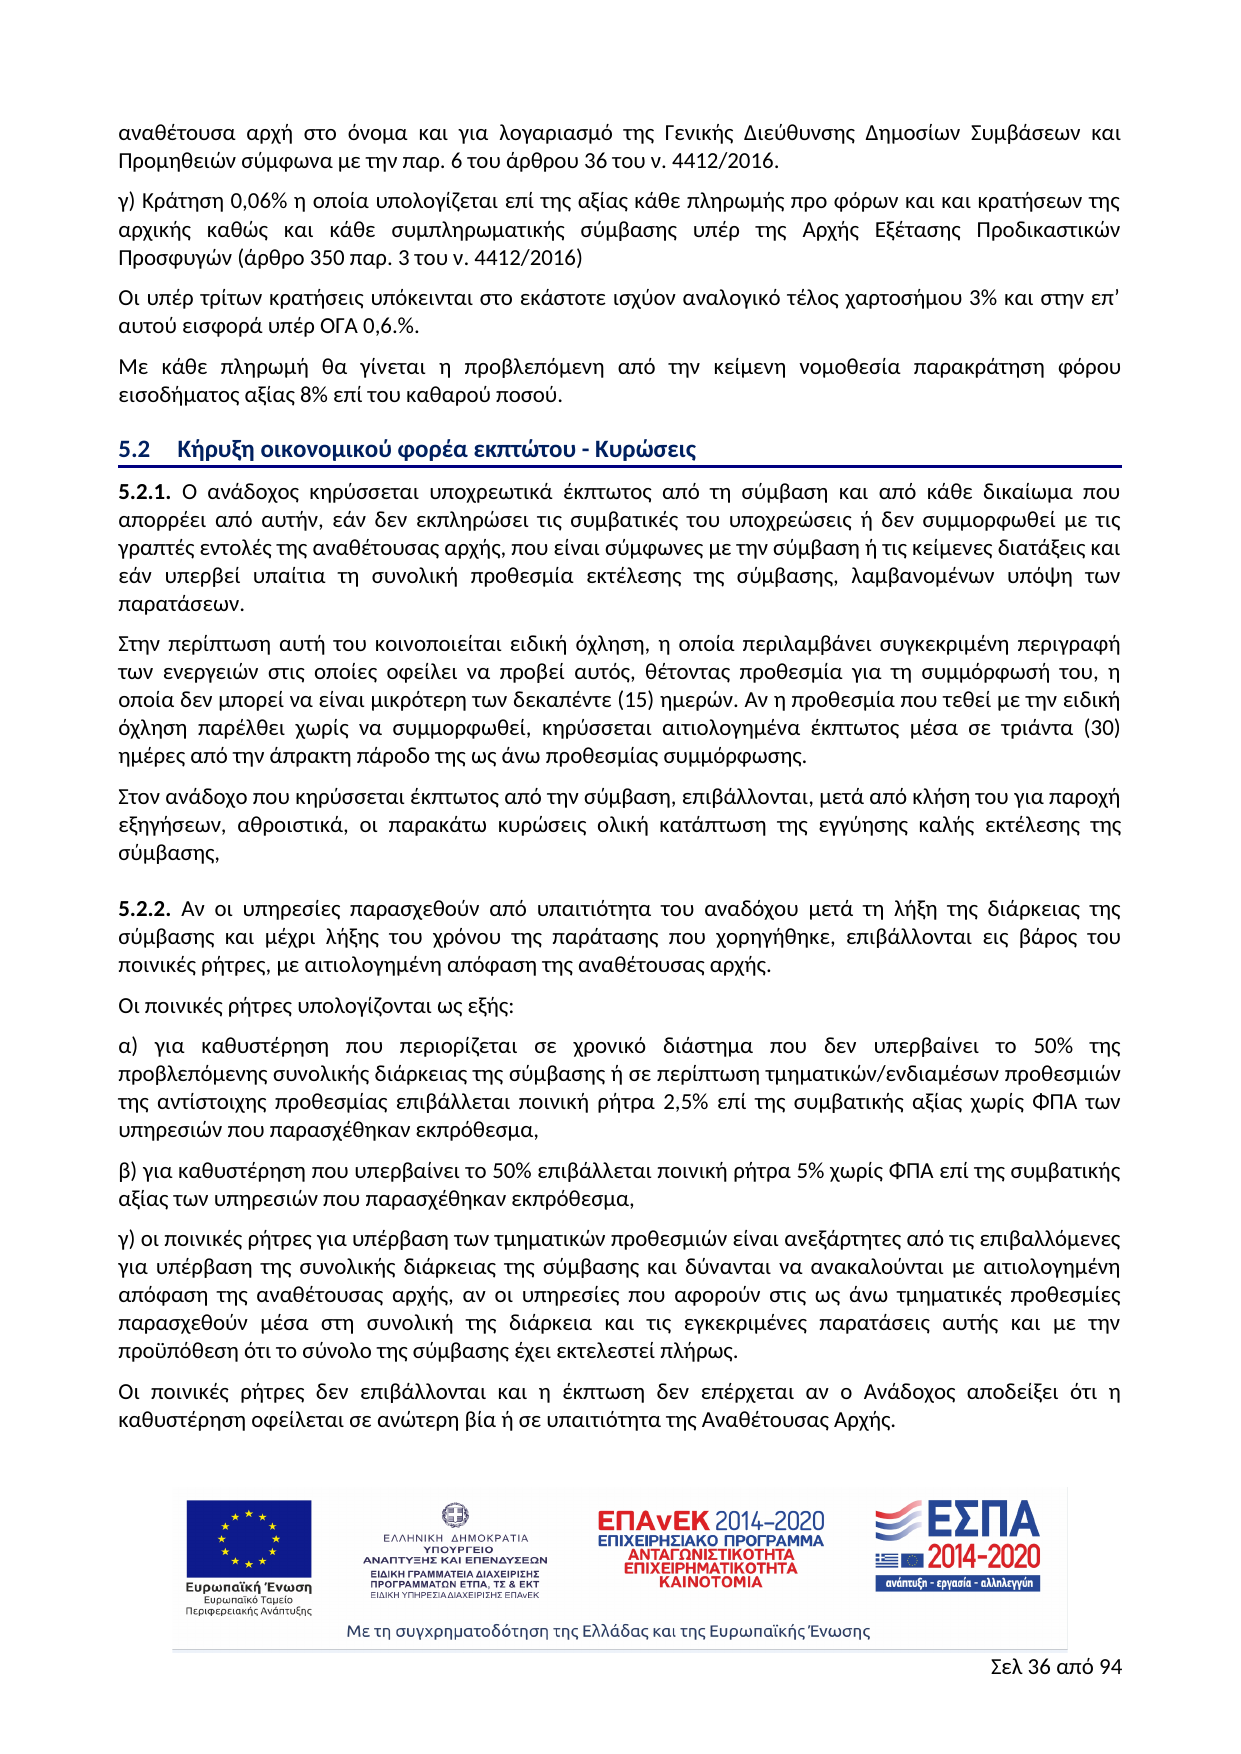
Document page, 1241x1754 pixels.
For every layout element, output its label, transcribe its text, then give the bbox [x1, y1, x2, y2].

text Οι ποινικές ρήτρες υπολογίζονται ως εξής: [118, 991, 1122, 1019]
text Με κάθε πληρωμή θα γίνεται η προβλεπόμενη από την κείμενη νομοθεσία παρακράτηση φόρου εισοδήματος αξίας 8% επί του καθαρού ποσού. [118, 352, 1122, 408]
text Στην περίπτωση αυτή του κοινοποιείται ειδική όχληση, η οποία περιλαμβάνει συγκεκριμένη περιγραφή των ενεργειών στις οποίες οφείλει να προβεί αυτός, θέτοντας προθεσμία για τη συμμόρφωσή του, η οποία δεν μπορεί να είναι μικρότερη των δεκαπέντε (15) ημερών. Αν η προθεσμία που τεθεί με την ειδική όχληση παρέλθει χωρίς να συμμορφωθεί, κηρύσσεται αιτιολογημένα έκπτωτος μέσα σε τριάντα (30) ημέρες από την άπρακτη πάροδο της ως άνω προθεσμίας συμμόρφωσης. [118, 629, 1122, 769]
text Οι ποινικές ρήτρες δεν επιβάλλονται και η έκπτωση δεν επέρχεται αν ο Ανάδοχος αποδείξει ότι η καθυστέρηση οφείλεται σε ανώτερη βία ή σε υπαιτιότητα της Αναθέτουσας Αρχής. [118, 1377, 1122, 1433]
text Οι υπέρ τρίτων κρατήσεις υπόκεινται στο εκάστοτε ισχύον αναλογικό τέλος χαρτοσήμου 3% και στην επ’ αυτού εισφορά υπέρ ΟΓΑ 0,6.%. [118, 283, 1122, 339]
picture [172, 1487, 1068, 1653]
text 5.2.2. Αν οι υπηρεσίες παρασχεθούν από υπαιτιότητα του αναδόχου μετά τη λήξη της διάρκειας της σύμβασης και μέχρι λήξης του χρόνου της παράτασης που χορηγήθηκε, επιβάλλονται εις βάρος του ποινικές ρήτρες, με αιτιολογημένη απόφαση της αναθέτουσας αρχής. [118, 894, 1122, 978]
text γ) Κράτηση 0,06% η οποία υπολογίζεται επί της αξίας κάθε πληρωμής προ φόρων και και κρατήσεων της αρχικής καθώς και κάθε συμπληρωματικής σύμβασης υπέρ της Αρχής Εξέτασης Προδικαστικών Προσφυγών (άρθρο 350 παρ. 3 του ν. 4412/2016) [118, 187, 1122, 271]
subtitle 5.2 Κήρυξη οικονομικού φορέα εκπτώτου - Κυρώσεις [118, 433, 1122, 465]
text α) για καθυστέρηση που περιορίζεται σε χρονικό διάστημα που δεν υπερβαίνει το 50% της προβλεπόμενης συνολικής διάρκειας της σύμβασης ή σε περίπτωση τμηματικών/ενδιαμέσων προθεσμιών της αντίστοιχης προθεσμίας επιβάλλεται ποινική ρήτρα 2,5% επί της συμβατικής αξίας χωρίς ΦΠΑ των υπηρεσιών που παρασχέθηκαν εκπρόθεσμα, [118, 1031, 1122, 1143]
text γ) οι ποινικές ρήτρες για υπέρβαση των τμηματικών προθεσμιών είναι ανεξάρτητες από τις επιβαλλόμενες για υπέρβαση της συνολικής διάρκειας της σύμβασης και δύνανται να ανακαλούνται με αιτιολογημένη απόφαση της αναθέτουσας αρχής, αν οι υπηρεσίες που αφορούν στις ως άνω τμηματικές προθεσμίες παρασχεθούν μέσα στη συνολική της διάρκεια και τις εγκεκριμένες παρατάσεις αυτής και με την προϋπόθεση ότι το σύνολο της σύμβασης έχει εκτελεστεί πλήρως. [118, 1224, 1122, 1364]
text β) για καθυστέρηση που υπερβαίνει το 50% επιβάλλεται ποινική ρήτρα 5% χωρίς ΦΠΑ επί της συμβατικής αξίας των υπηρεσιών που παρασχέθηκαν εκπρόθεσμα, [118, 1156, 1122, 1212]
text 5.2.1. Ο ανάδοχος κηρύσσεται υποχρεωτικά έκπτωτος από τη σύμβαση και από κάθε δικαίωμα που απορρέει από αυτήν, εάν δεν εκπληρώσει τις συμβατικές του υποχρεώσεις ή δεν συμμορφωθεί με τις γραπτές εντολές της αναθέτουσας αρχής, που είναι σύμφωνες με την σύμβαση ή τις κείμενες διατάξεις και εάν υπερβεί υπαίτια τη συνολική προθεσμία εκτέλεσης της σύμβασης, λαμβανομένων υπόψη των παρατάσεων. [118, 477, 1122, 617]
text Στον ανάδοχο που κηρύσσεται έκπτωτος από την σύμβαση, επιβάλλονται, μετά από κλήση του για παροχή εξηγήσεων, αθροιστικά, οι παρακάτω κυρώσεις ολική κατάπτωση της εγγύησης καλής εκτέλεσης της σύμβασης, [118, 782, 1122, 866]
